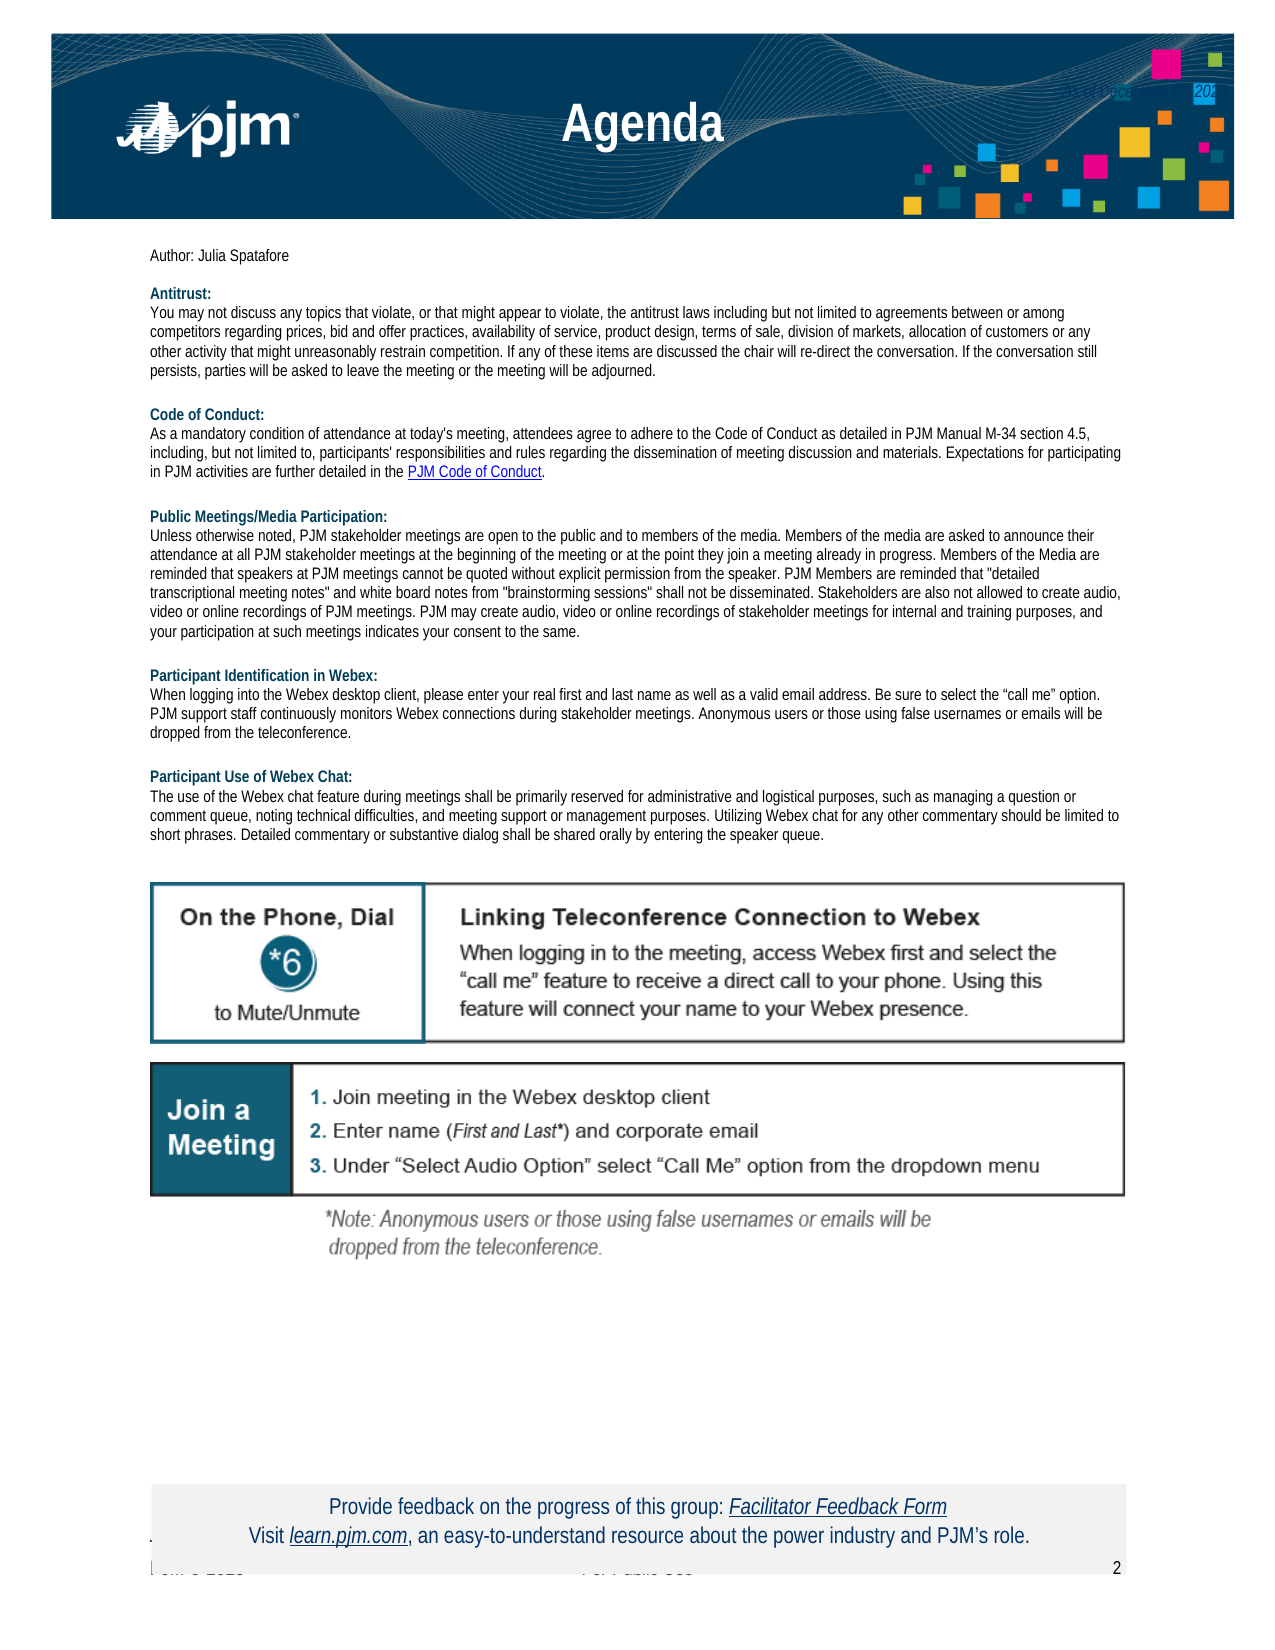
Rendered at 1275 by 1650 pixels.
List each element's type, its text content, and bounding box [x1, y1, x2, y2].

subtitle Antitrust: [150, 284, 1125, 303]
text You may not discuss any topics that violate, or that might appear to violate, the antitrust laws including but not limited to agreements between or among competitors regarding prices, bid and offer practices, availability of service, product design, terms of sale, division of markets, allocation of customers or any other activity that might unreasonably restrain competition. If any of these items are discussed the chair will re-direct the conversation. If the conversation still persists, parties will be asked to leave the meeting or the meeting will be adjourned. [150, 303, 1125, 380]
text The use of the Webex chat feature during meetings shall be primarily reserved for administrative and logistical purposes, such as managing a question or comment queue, noting technical difficulties, and meeting support or management purposes. Utilizing Webex chat for any other commentary should be limited to short phrases. Detailed commentary or substantive dialog shall be shared orally by entering the speaker queue. [150, 786, 1125, 844]
subtitle Code of Conduct: [150, 405, 1125, 424]
text When logging into the Webex desktop client, please enter your real first and last name as well as a valid email address. Be sure to select the “call me” option. [150, 685, 1125, 704]
text As a mandatory condition of attendance at today's meeting, attendees agree to adhere to the Code of Conduct as detailed in PJM Manual M-34 section 4.5, including, but not limited to, participants' responsibilities and rules regarding the dissemination of meeting discussion and materials. Expectations for participating in PJM activities are further detailed in the PJM Code of Conduct. [150, 424, 1125, 481]
subtitle Public Meetings/Media Participation: [150, 506, 1125, 526]
text PJM support staff continuously monitors Webex connections during stakeholder meetings. Anonymous users or those using false usernames or emails will be dropped from the teleconference. [150, 704, 1125, 742]
picture [150, 1062, 1125, 1263]
picture [150, 882, 1125, 1044]
subtitle Participant Use of Webex Chat: [150, 767, 1125, 786]
text Author: Julia Spatafore [150, 246, 1125, 265]
text Unless otherwise noted, PJM stakeholder meetings are open to the public and to members of the media. Members of the media are asked to announce their attendance at all PJM stakeholder meetings at the beginning of the meeting or at the point they join a meeting already in progress. Members of the Media are reminded that speakers at PJM meetings cannot be quoted without explicit permission from the speaker. PJM Members are reminded that "detailed transcriptional meeting notes" and white board notes from "brainstorming sessions" shall not be disseminated. Stakeholders are also not allowed to create audio, video or online recordings of PJM meetings. PJM may create audio, video or online recordings of stakeholder meetings for internal and training purposes, and your participation at such meetings indicates your consent to the same. [150, 526, 1125, 641]
picture [51, 32, 1235, 219]
subtitle Participant Identification in Webex: [150, 666, 1125, 685]
